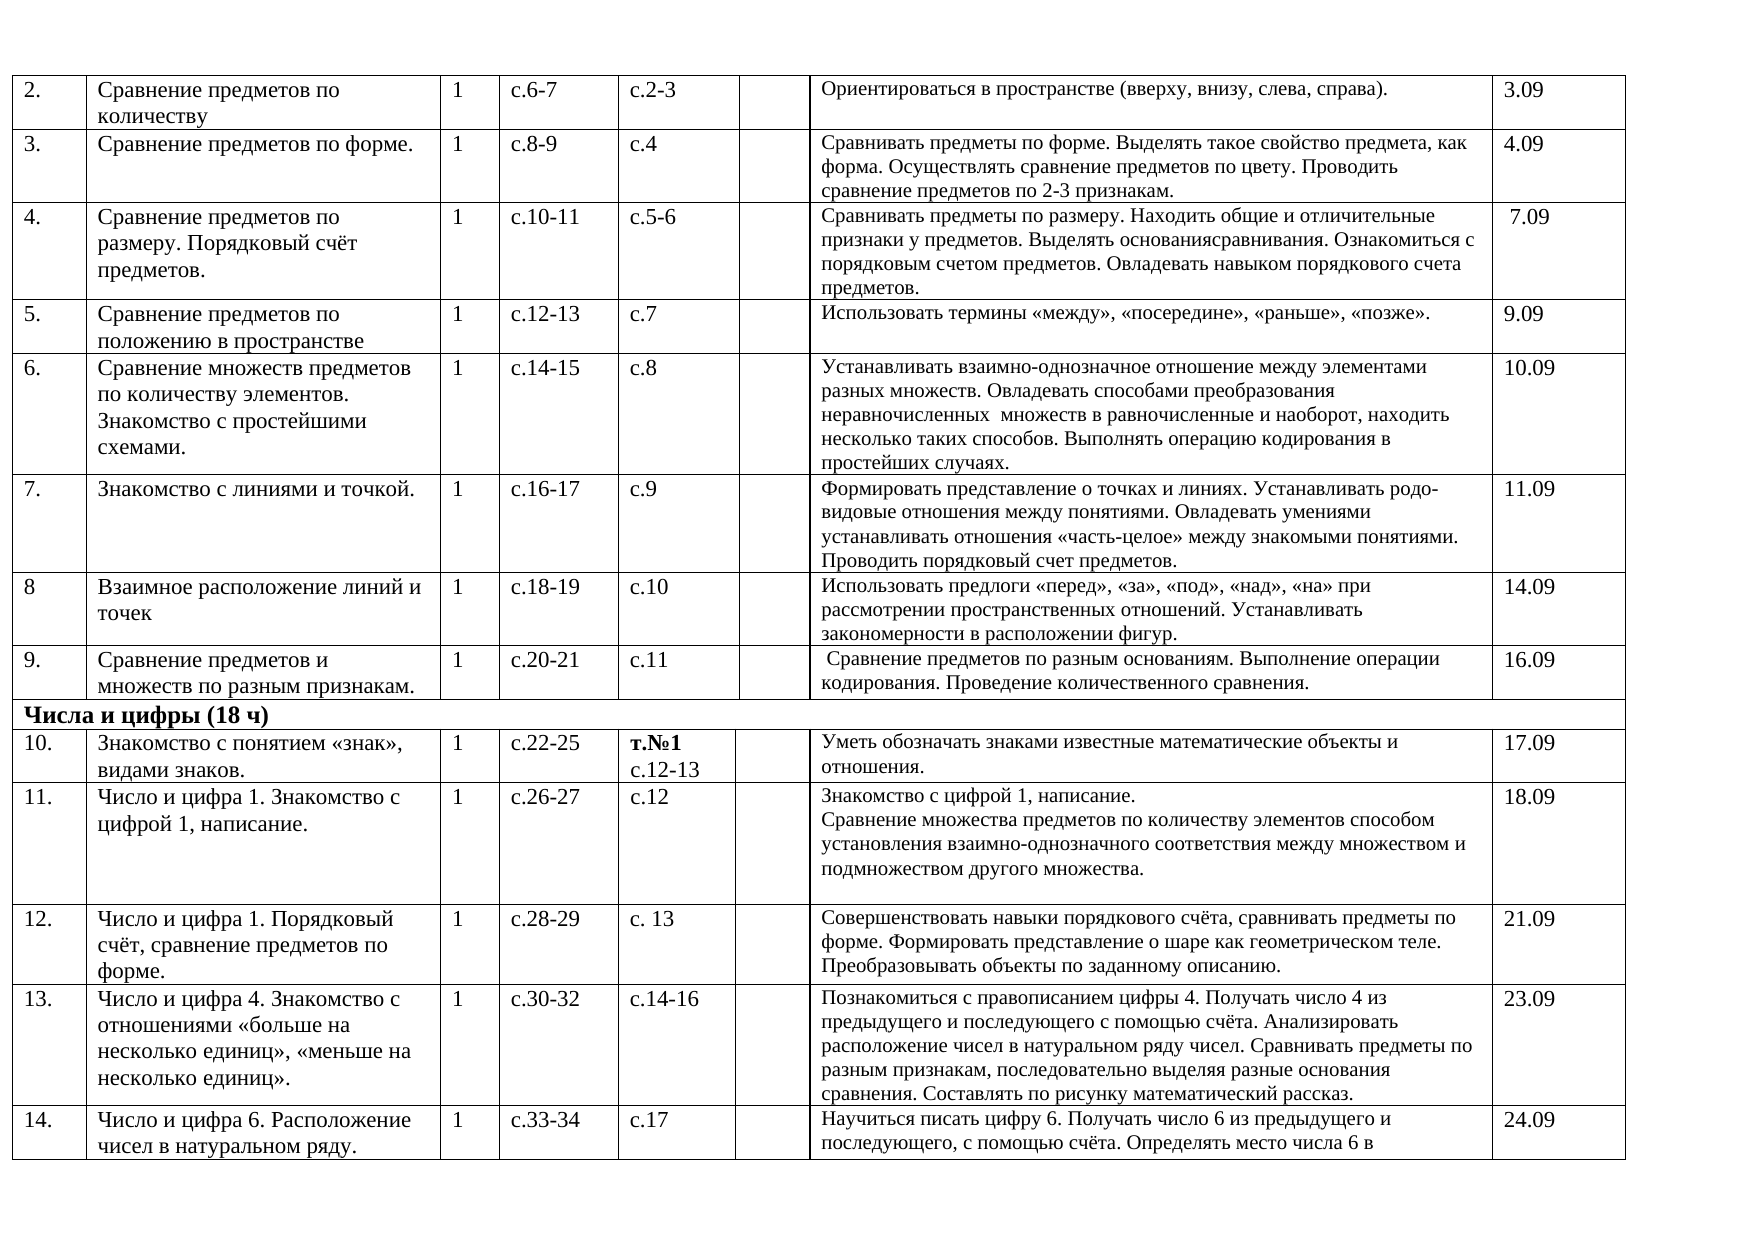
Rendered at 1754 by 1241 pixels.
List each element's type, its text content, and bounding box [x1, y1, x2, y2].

table_cell с.4 [619, 130, 739, 202]
table_cell с.9 [619, 475, 739, 572]
table_cell 21.09 [1493, 905, 1625, 984]
table_cell Сравнение предметов по количеству [87, 76, 440, 129]
table_cell 1 [441, 1106, 499, 1159]
table_cell [736, 985, 809, 1105]
table_cell [736, 730, 809, 782]
table_cell [740, 354, 809, 474]
table_cell 10.09 [1493, 354, 1625, 474]
table_cell [740, 300, 809, 353]
table_cell т.№1 с.12-13 [619, 730, 735, 782]
table_cell 1 [441, 783, 499, 903]
table_cell 11. [13, 783, 86, 903]
table_cell 4.09 [1493, 130, 1625, 202]
table_cell Формировать представление о точках и линиях. Устанавливать родо-видовые отношения между понятиями. Овладевать умениями устанавливать отношения «часть-целое» между знакомыми понятиями. Проводить порядковый счет предметов. [811, 475, 1492, 572]
table_cell Число и цифра 4. Знакомство с отношениями «больше на несколько единиц», «меньше на несколько единиц». [87, 985, 440, 1105]
table_cell 3. [13, 130, 86, 202]
table_cell 3.09 [1493, 76, 1625, 129]
table_cell Знакомство с цифрой 1, написание. Сравнение множества предметов по количеству элементов способом установления взаимно-однозначного соответствия между множеством и подмножеством другого множества. [811, 783, 1492, 903]
table_cell 1 [441, 985, 499, 1105]
table_cell 10. [13, 730, 86, 782]
table_cell с.16-17 [500, 475, 618, 572]
table_cell 16.09 [1493, 646, 1625, 699]
table_cell [740, 646, 809, 699]
table_cell [740, 203, 809, 299]
table_cell 1 [441, 354, 499, 474]
table_cell Сравнение предметов по размеру. Порядковый счёт предметов. [87, 203, 440, 299]
table_cell [740, 130, 809, 202]
table_cell Знакомство с линиями и точкой. [87, 475, 440, 572]
table_cell Число и цифра 1. Знакомство с цифрой 1, написание. [87, 783, 440, 903]
table_cell 24.09 [1493, 1106, 1625, 1159]
table_cell с.12 [619, 783, 735, 903]
table_cell Сравнение предметов по разным основаниям. Выполнение операции кодирования. Проведение количественного сравнения. [811, 646, 1492, 699]
table_cell [740, 76, 809, 129]
table_cell 11.09 [1493, 475, 1625, 572]
table_cell Числа и цифры (18 ч) [13, 700, 1492, 728]
table_cell [740, 475, 809, 572]
table_cell 18.09 [1493, 783, 1625, 903]
table_cell с.20-21 [500, 646, 618, 699]
table_cell Сравнивать предметы по форме. Выделять такое свойство предмета, как форма. Осуществлять сравнение предметов по цвету. Проводить сравнение предметов по 2-3 признакам. [811, 130, 1492, 202]
table_cell [736, 1106, 809, 1159]
table_cell с.14-16 [619, 985, 735, 1105]
table_cell 13. [13, 985, 86, 1105]
table_cell Устанавливать взаимно-однозначное отношение между элементами разных множеств. Овладевать способами преобразования неравночисленных множеств в равночисленные и наоборот, находить несколько таких способов. Выполнять операцию кодирования в простейших случаях. [811, 354, 1492, 474]
table_cell 1 [441, 646, 499, 699]
table_cell Число и цифра 1. Порядковый счёт, сравнение предметов по форме. [87, 905, 440, 984]
table_cell с.33-34 [500, 1106, 618, 1159]
table_cell [740, 573, 809, 645]
table_cell с.30-32 [500, 985, 618, 1105]
table_cell 7.09 [1493, 203, 1625, 299]
table_cell Сравнение предметов и множеств по разным признакам. [87, 646, 440, 699]
table_cell Сравнение множеств предметов по количеству элементов. Знакомство с простейшими схемами. [87, 354, 440, 474]
table_cell Совершенствовать навыки порядкового счёта, сравнивать предметы по форме. Формировать представление о шаре как геометрическом теле. Преобразовывать объекты по заданному описанию. [811, 905, 1492, 984]
table_cell 9. [13, 646, 86, 699]
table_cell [87, 1106, 440, 1159]
table_cell с.17 [619, 1106, 735, 1159]
table_cell 14. [13, 1106, 86, 1159]
table_cell 1 [441, 905, 499, 984]
table_cell 17.09 [1493, 730, 1625, 782]
table_cell Знакомство с понятием «знак», видами знаков. [87, 730, 440, 782]
table_cell 9.09 [1493, 300, 1625, 353]
table_cell с.10 [619, 573, 739, 645]
table_cell с.5-6 [619, 203, 739, 299]
table_cell с.7 [619, 300, 739, 353]
table_cell 1 [441, 76, 499, 129]
table_cell 1 [441, 475, 499, 572]
table_cell 1 [441, 203, 499, 299]
table_cell 1 [441, 300, 499, 353]
table_cell с.12-13 [500, 300, 618, 353]
table_cell с.8 [619, 354, 739, 474]
table_cell 6. [13, 354, 86, 474]
table_cell с.28-29 [500, 905, 618, 984]
table_cell 2. [13, 76, 86, 129]
table_cell с.6-7 [500, 76, 618, 129]
table_cell с.26-27 [500, 783, 618, 903]
table_cell 8 [13, 573, 86, 645]
table_cell 12. [13, 905, 86, 984]
table_cell с.11 [619, 646, 739, 699]
table_cell Сравнение предметов по положению в пространстве [87, 300, 440, 353]
table_cell Познакомиться с правописанием цифры 4. Получать число 4 из предыдущего и последующего с помощью счёта. Анализировать расположение чисел в натуральном ряду чисел. Сравнивать предметы по разным признакам, последовательно выделяя разные основания сравнения. Составлять по рисунку математический рассказ. [811, 985, 1492, 1105]
table_cell с.14-15 [500, 354, 618, 474]
table_cell 1 [441, 573, 499, 645]
table_cell [736, 905, 809, 984]
table_cell с. 13 [619, 905, 735, 984]
table_cell с.8-9 [500, 130, 618, 202]
table_cell Уметь обозначать знаками известные математические объекты и отношения. [811, 730, 1492, 782]
table_cell с.22-25 [500, 730, 618, 782]
table_cell Ориентироваться в пространстве (вверху, внизу, слева, справа). [811, 76, 1492, 129]
table_cell 23.09 [1493, 985, 1625, 1105]
table_cell 14.09 [1493, 573, 1625, 645]
table_cell с.10-11 [500, 203, 618, 299]
table_cell Использовать предлоги «перед», «за», «под», «над», «на» при рассмотрении пространственных отношений. Устанавливать закономерности в расположении фигур. [811, 573, 1492, 645]
table_cell с.18-19 [500, 573, 618, 645]
table_cell [736, 783, 809, 903]
table_cell 5. [13, 300, 86, 353]
table_cell 1 [441, 130, 499, 202]
table_cell Использовать термины «между», «посередине», «раньше», «позже». [811, 300, 1492, 353]
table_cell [811, 1106, 1492, 1159]
table_cell с.2-3 [619, 76, 739, 129]
table_cell 1 [441, 730, 499, 782]
table_cell 7. [13, 475, 86, 572]
table_cell [1493, 700, 1625, 728]
table_cell Взаимное расположение линий и точек [87, 573, 440, 645]
table_cell 4. [13, 203, 86, 299]
table_cell Сравнивать предметы по размеру. Находить общие и отличительные признаки у предметов. Выделять основаниясравнивания. Ознакомиться с порядковым счетом предметов. Овладевать навыком порядкового счета предметов. [811, 203, 1492, 299]
table_cell Сравнение предметов по форме. [87, 130, 440, 202]
